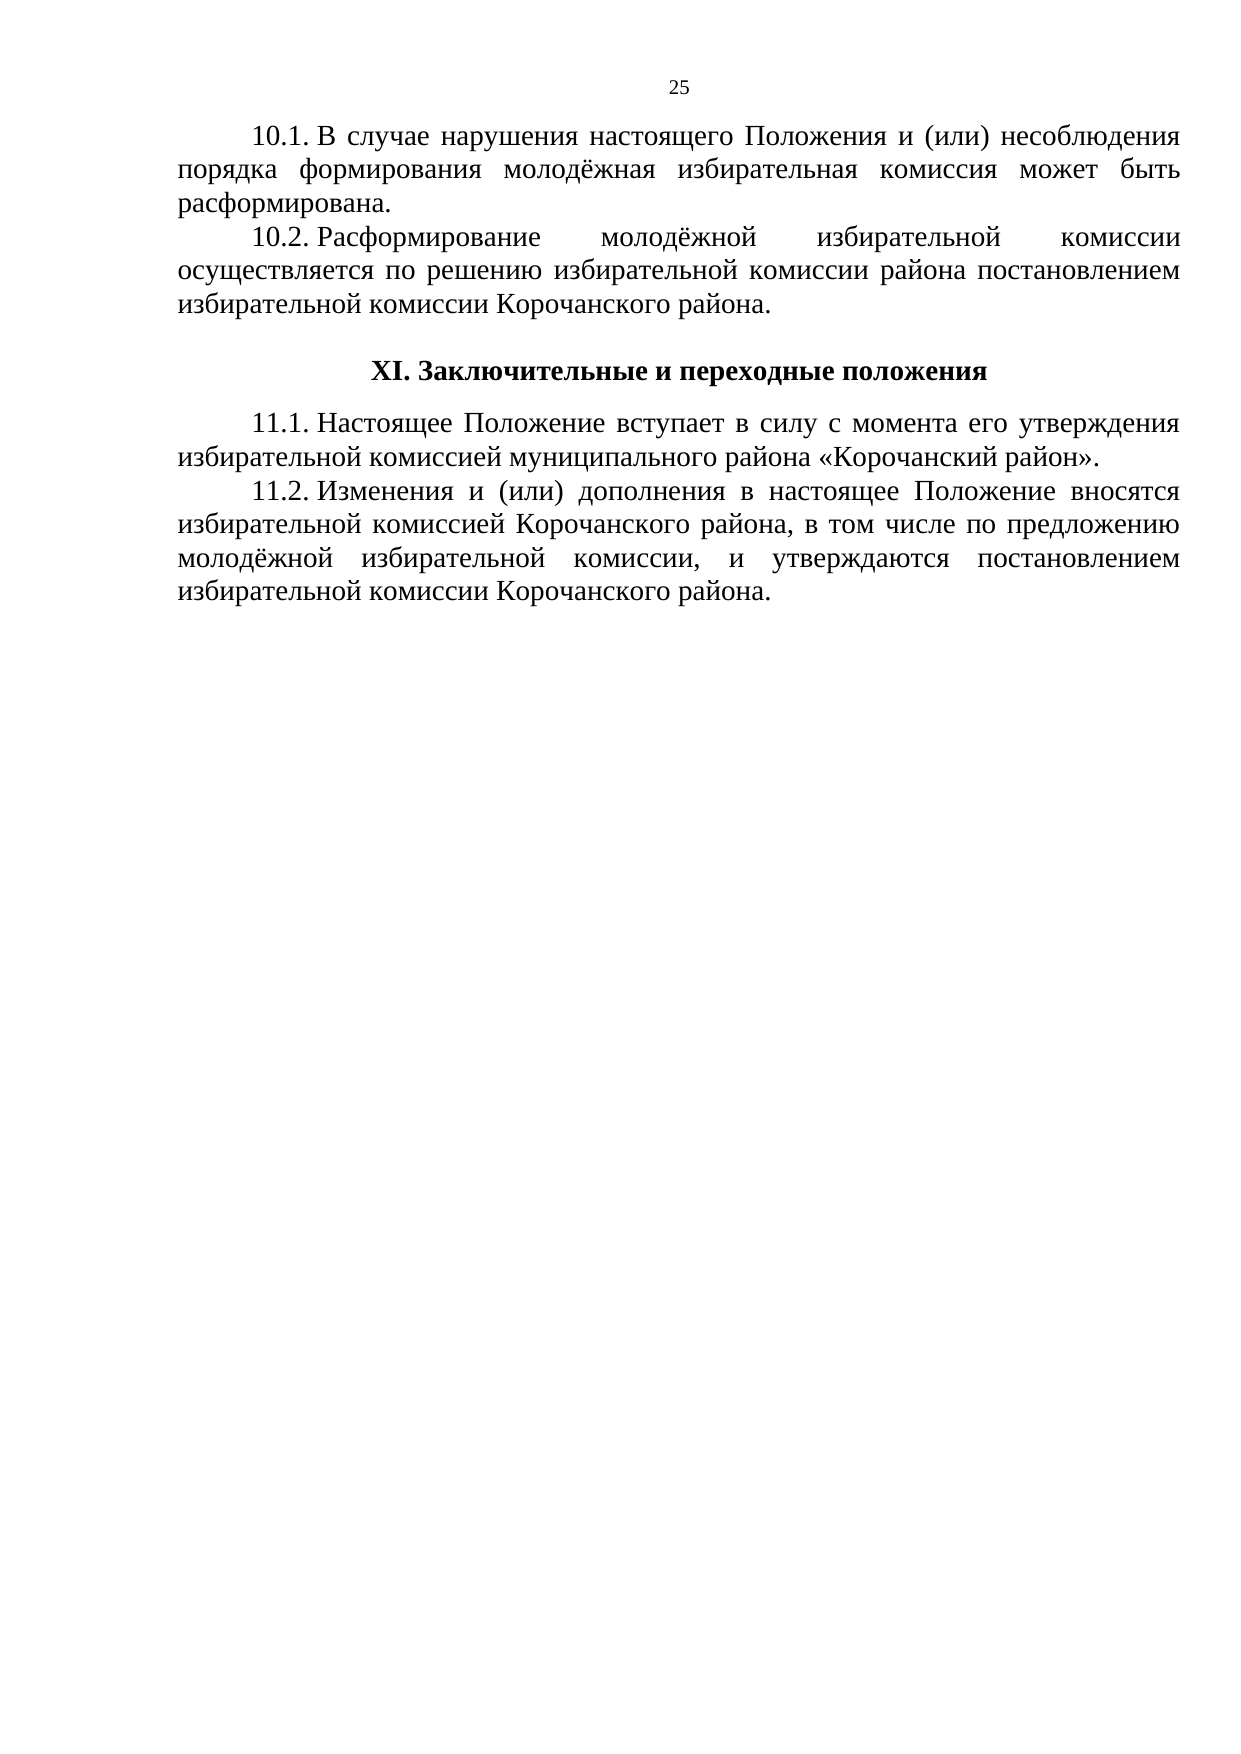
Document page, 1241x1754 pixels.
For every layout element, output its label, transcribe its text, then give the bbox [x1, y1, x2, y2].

text XI. Заключительные и переходные положения [177, 353, 1181, 386]
text 10.1. В случае нарушения настоящего Положения и (или) несоблюдения порядка формирования молодёжная избирательная комиссия может быть расформирована. [177, 118, 1181, 219]
text 11.2. Изменения и (или) дополнения в настоящее Положение вносятся избирательной комиссией Корочанского района, в том числе по предложению молодёжной избирательной комиссии, и утверждаются постановлением избирательной комиссии Корочанского района. [177, 473, 1181, 607]
text 10.2. Расформирование молодёжной избирательной комиссии осуществляется по решению избирательной комиссии района постановлением избирательной комиссии Корочанского района. [177, 219, 1181, 319]
text 11.1. Настоящее Положение вступает в силу с момента его утверждения избирательной комиссией муниципального района «Корочанский район». [177, 406, 1181, 473]
